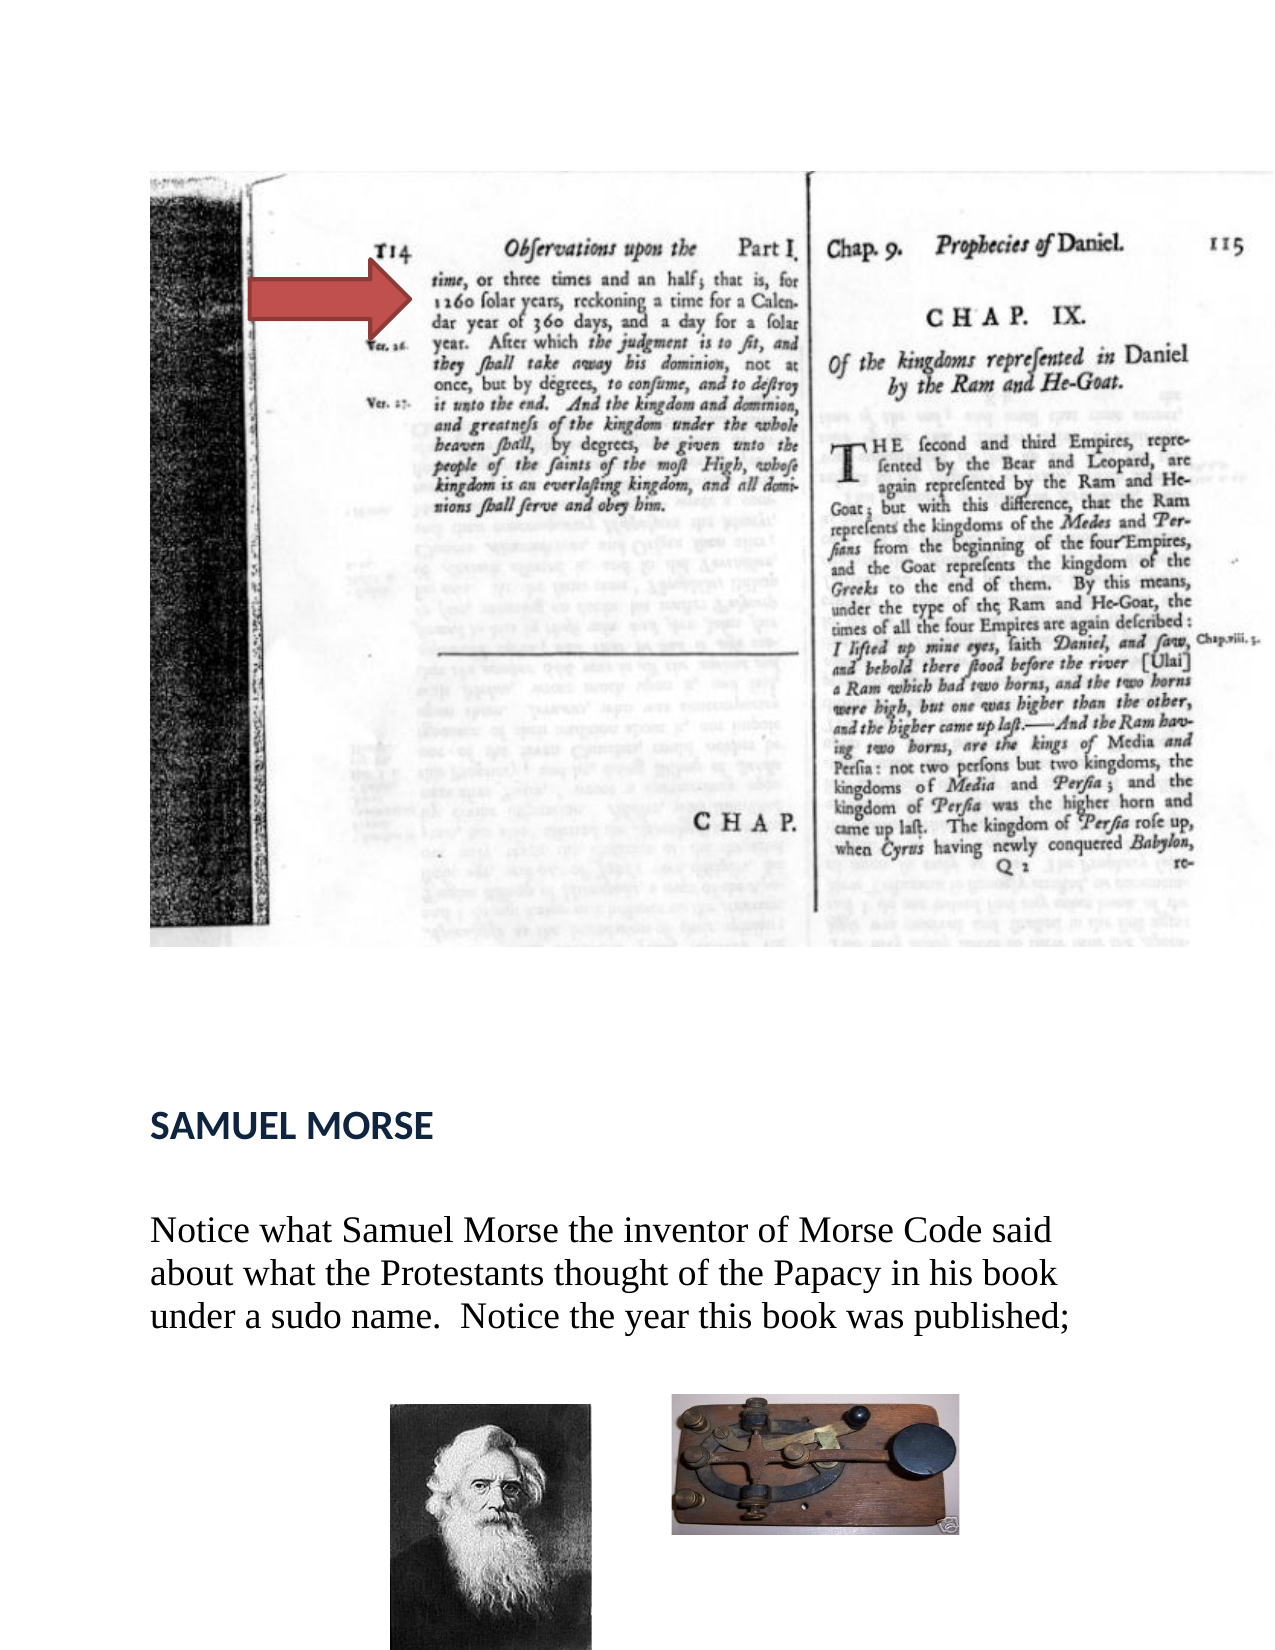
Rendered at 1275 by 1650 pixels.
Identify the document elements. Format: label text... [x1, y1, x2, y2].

picture [671, 1394, 960, 1535]
text Notice what Samuel Morse the inventor of Morse Code said about what the Protestants thought of the Papacy in his book under a sudo name. Notice the year this book was published; [150, 1207, 1125, 1336]
picture [150, 171, 1274, 947]
picture [390, 1404, 592, 1650]
text SAMUEL MORSE [150, 1099, 1125, 1150]
